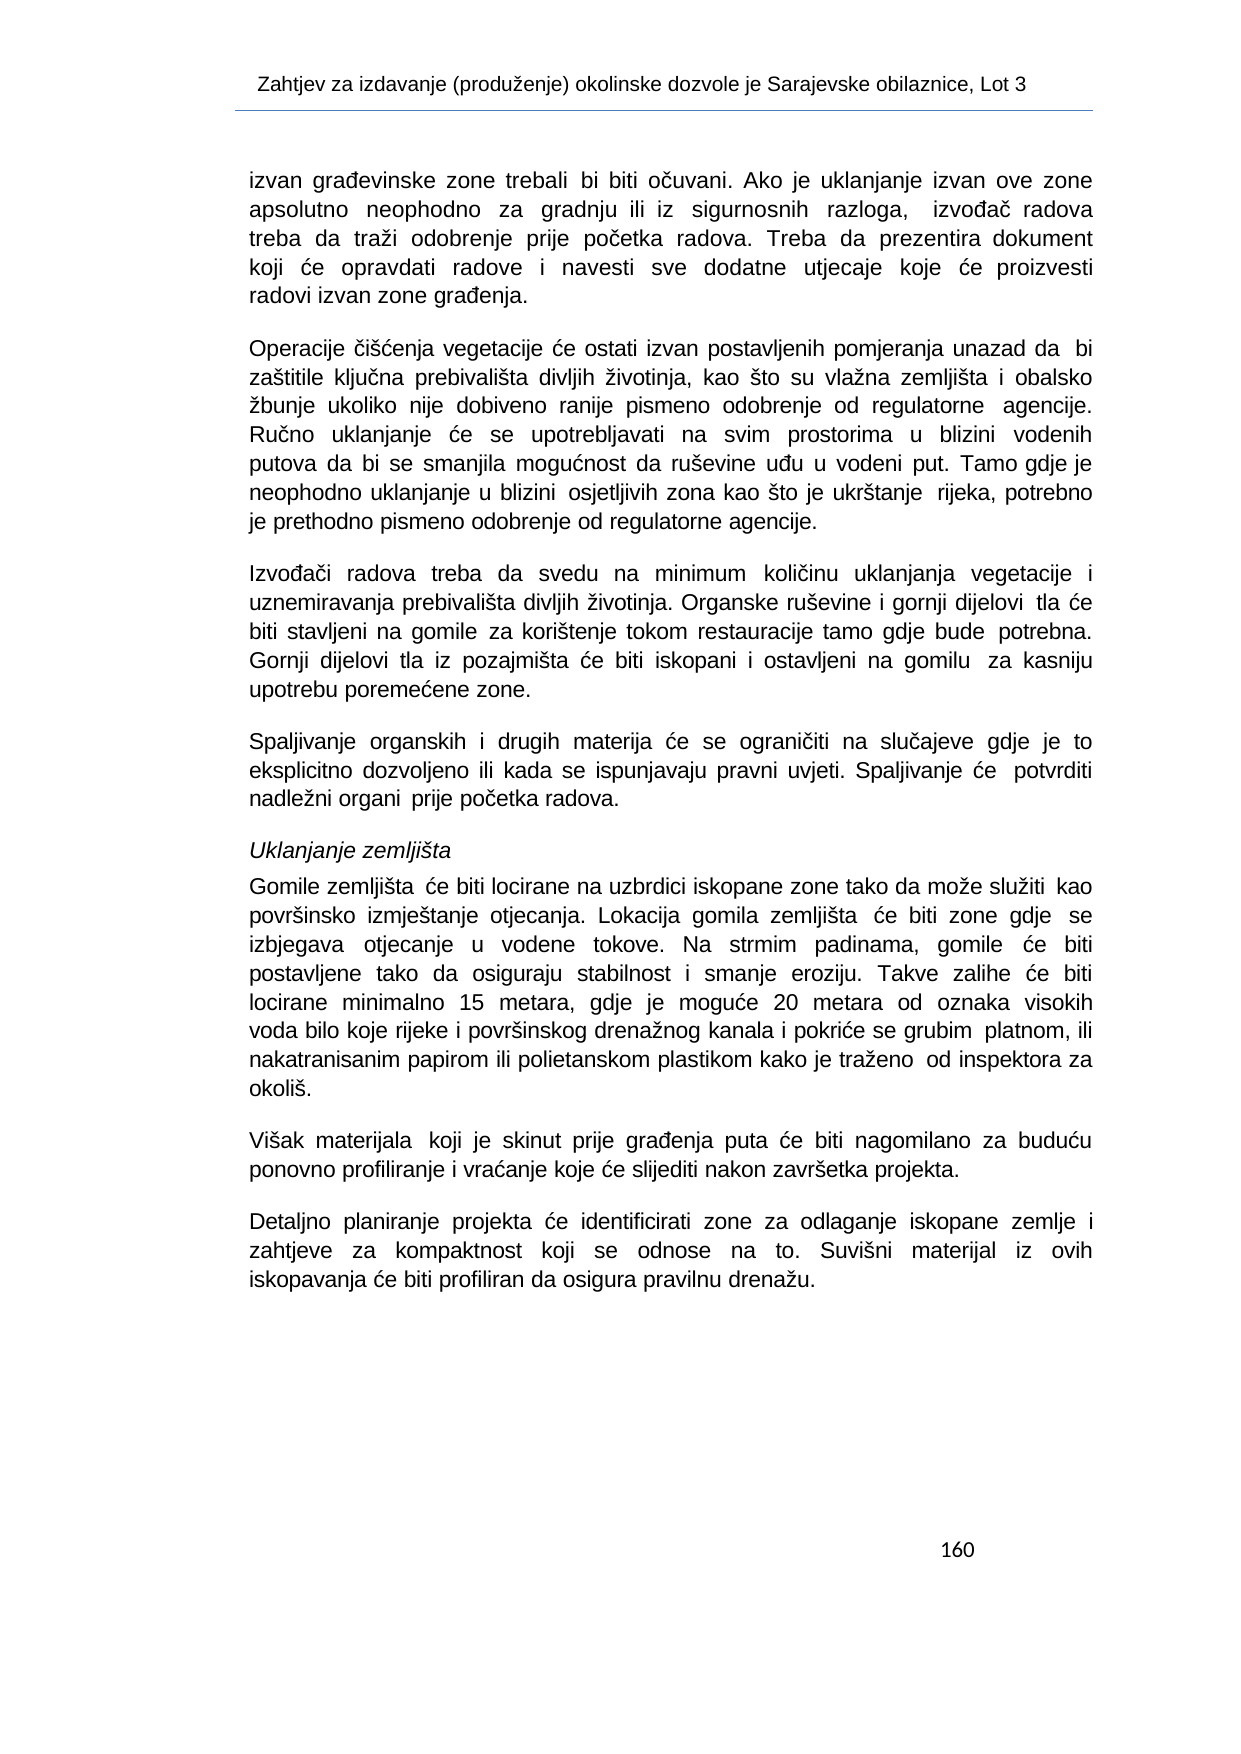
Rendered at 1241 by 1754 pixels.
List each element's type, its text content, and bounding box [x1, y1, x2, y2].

text Spaljivanje organskih i drugih materija će se ograničiti na slučajeve gdje je to eksplicitno dozvoljeno ili kada se ispunjavaju pravni uvjeti. Spaljivanje će potvrditi nadležni organi prije početka radova. [249, 728, 1093, 812]
text Gomile zemljišta će biti locirane na uzbrdici iskopane zone tako da može služiti kao površinsko izmještanje otjecanja. Lokacija gomila zemljišta će biti zone gdje se izbjegava otjecanje u vodene tokove. Na strmim padinama, gomile će biti postavljene tako da osiguraju stabilnost i smanje eroziju. Takve zalihe će biti locirane minimalno 15 metara, gdje je moguće 20 metara od oznaka visokih voda bilo koje rijeke i površinskog drenažnog kanala i pokriće se grubim platnom, ili nakatranisanim papirom ili polietanskom plastikom kako je traženo od inspektora za okoliš. [249, 873, 1093, 1102]
text Uklanjanje zemljišta [249, 837, 1109, 864]
text Operacije čišćenja vegetacije će ostati izvan postavljenih pomjeranja unazad da bi zaštitile ključna prebivališta divljih životinja, kao što su vlažna zemljišta i obalsko žbunje ukoliko nije dobiveno ranije pismeno odobrenje od regulatorne agencije. Ručno uklanjanje će se upotrebljavati na svim prostorima u blizini vodenih putova da bi se smanjila mogućnost da ruševine uđu u vodeni put. Tamo gdje je neophodno uklanjanje u blizini osjetljivih zona kao što je ukrštanje rijeka, potrebno je prethodno pismeno odobrenje od regulatorne agencije. [249, 334, 1093, 535]
text Višak materijala koji je skinut prije građenja puta će biti nagomilano za buduću ponovno profiliranje i vraćanje koje će slijediti nakon završetka projekta. [249, 1127, 1093, 1183]
text Detaljno planiranje projekta će identificirati zone za odlaganje iskopane zemlje i zahtjeve za kompaktnost koji se odnose na to. Suvišni materijal iz ovih iskopavanja će biti profiliran da osigura pravilnu drenažu. [249, 1208, 1093, 1292]
text Izvođači radova treba da svedu na minimum količinu uklanjanja vegetacije i uznemiravanja prebivališta divljih životinja. Organske ruševine i gornji dijelovi tla će biti stavljeni na gomile za korištenje tokom restauracije tamo gdje bude potrebna. Gornji dijelovi tla iz pozajmišta će biti iskopani i ostavljeni na gomilu za kasniju upotrebu poremećene zone. [249, 560, 1093, 702]
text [249, 167, 1093, 309]
